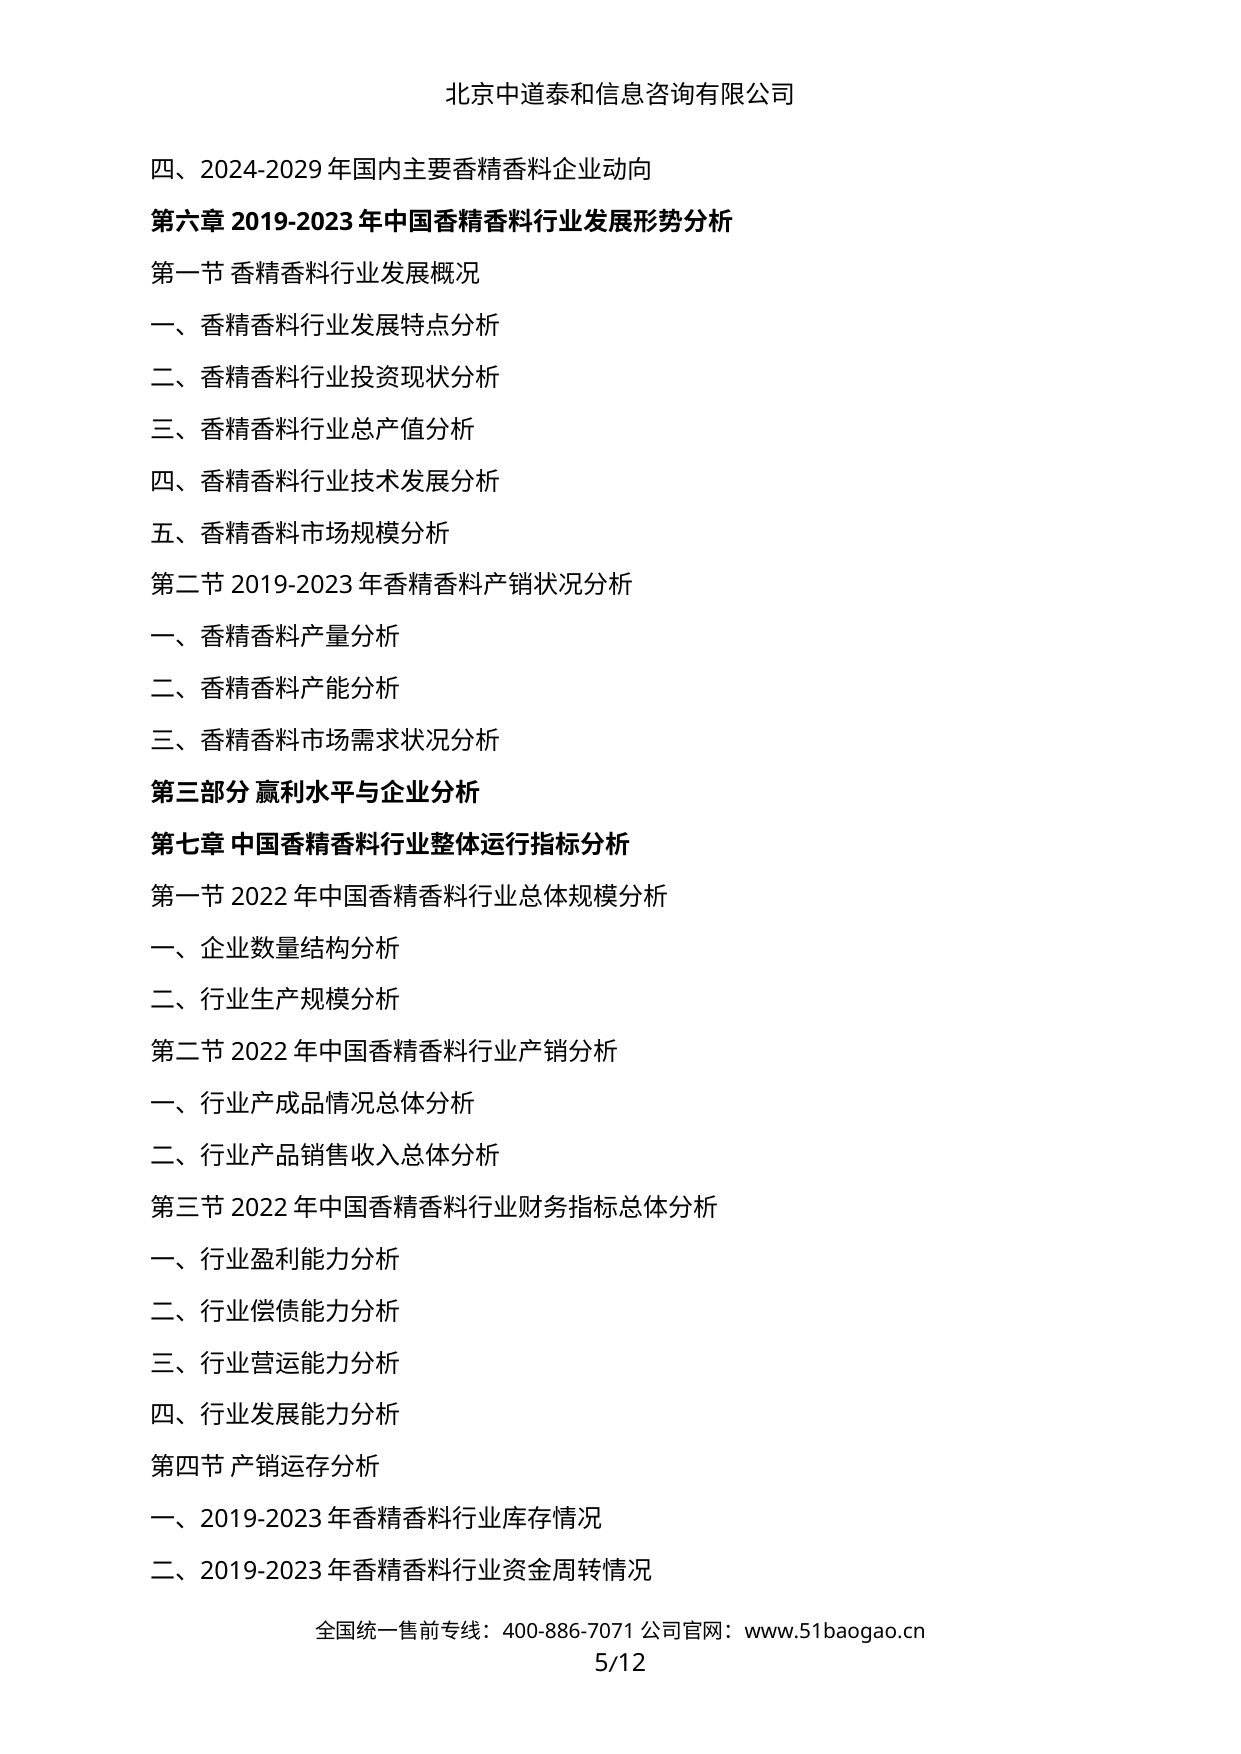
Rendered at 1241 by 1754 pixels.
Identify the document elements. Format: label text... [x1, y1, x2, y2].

text 二、行业生产规模分析 [150, 980, 1090, 1016]
text 二、行业偿债能力分析 [150, 1291, 1090, 1327]
text 五、香精香料市场规模分析 [150, 513, 1090, 549]
text 四、行业发展能力分析 [150, 1395, 1090, 1431]
text 一、企业数量结构分析 [150, 928, 1090, 964]
text 二、2019-2023年香精香料行业资金周转情况 [150, 1551, 1090, 1587]
text 二、香精香料行业投资现状分析 [150, 357, 1090, 394]
text 四、香精香料行业技术发展分析 [150, 461, 1090, 497]
text 第七章 中国香精香料行业整体运行指标分析 [150, 824, 1090, 861]
text 三、香精香料行业总产值分析 [150, 409, 1090, 446]
text 二、行业产品销售收入总体分析 [150, 1136, 1090, 1172]
text 二、香精香料产能分析 [150, 669, 1090, 705]
text 第一节 2022年中国香精香料行业总体规模分析 [150, 876, 1090, 912]
text 三、行业营运能力分析 [150, 1343, 1090, 1379]
text 四、2024-2029年国内主要香精香料企业动向 [150, 150, 1090, 186]
text 三、香精香料市场需求状况分析 [150, 721, 1090, 757]
text 第四节 产销运存分析 [150, 1447, 1090, 1483]
text 第六章 2019-2023年中国香精香料行业发展形势分析 [150, 202, 1090, 238]
text 一、香精香料产量分析 [150, 617, 1090, 653]
text 第二节 2022年中国香精香料行业产销分析 [150, 1032, 1090, 1068]
text 一、行业产成品情况总体分析 [150, 1084, 1090, 1120]
text 一、行业盈利能力分析 [150, 1239, 1090, 1276]
text 一、2019-2023年香精香料行业库存情况 [150, 1499, 1090, 1535]
text 一、香精香料行业发展特点分析 [150, 306, 1090, 342]
text 第三部分 赢利水平与企业分析 [150, 772, 1090, 809]
text 第三节 2022年中国香精香料行业财务指标总体分析 [150, 1187, 1090, 1224]
text 第二节 2019-2023年香精香料产销状况分析 [150, 565, 1090, 601]
text 第一节 香精香料行业发展概况 [150, 254, 1090, 290]
